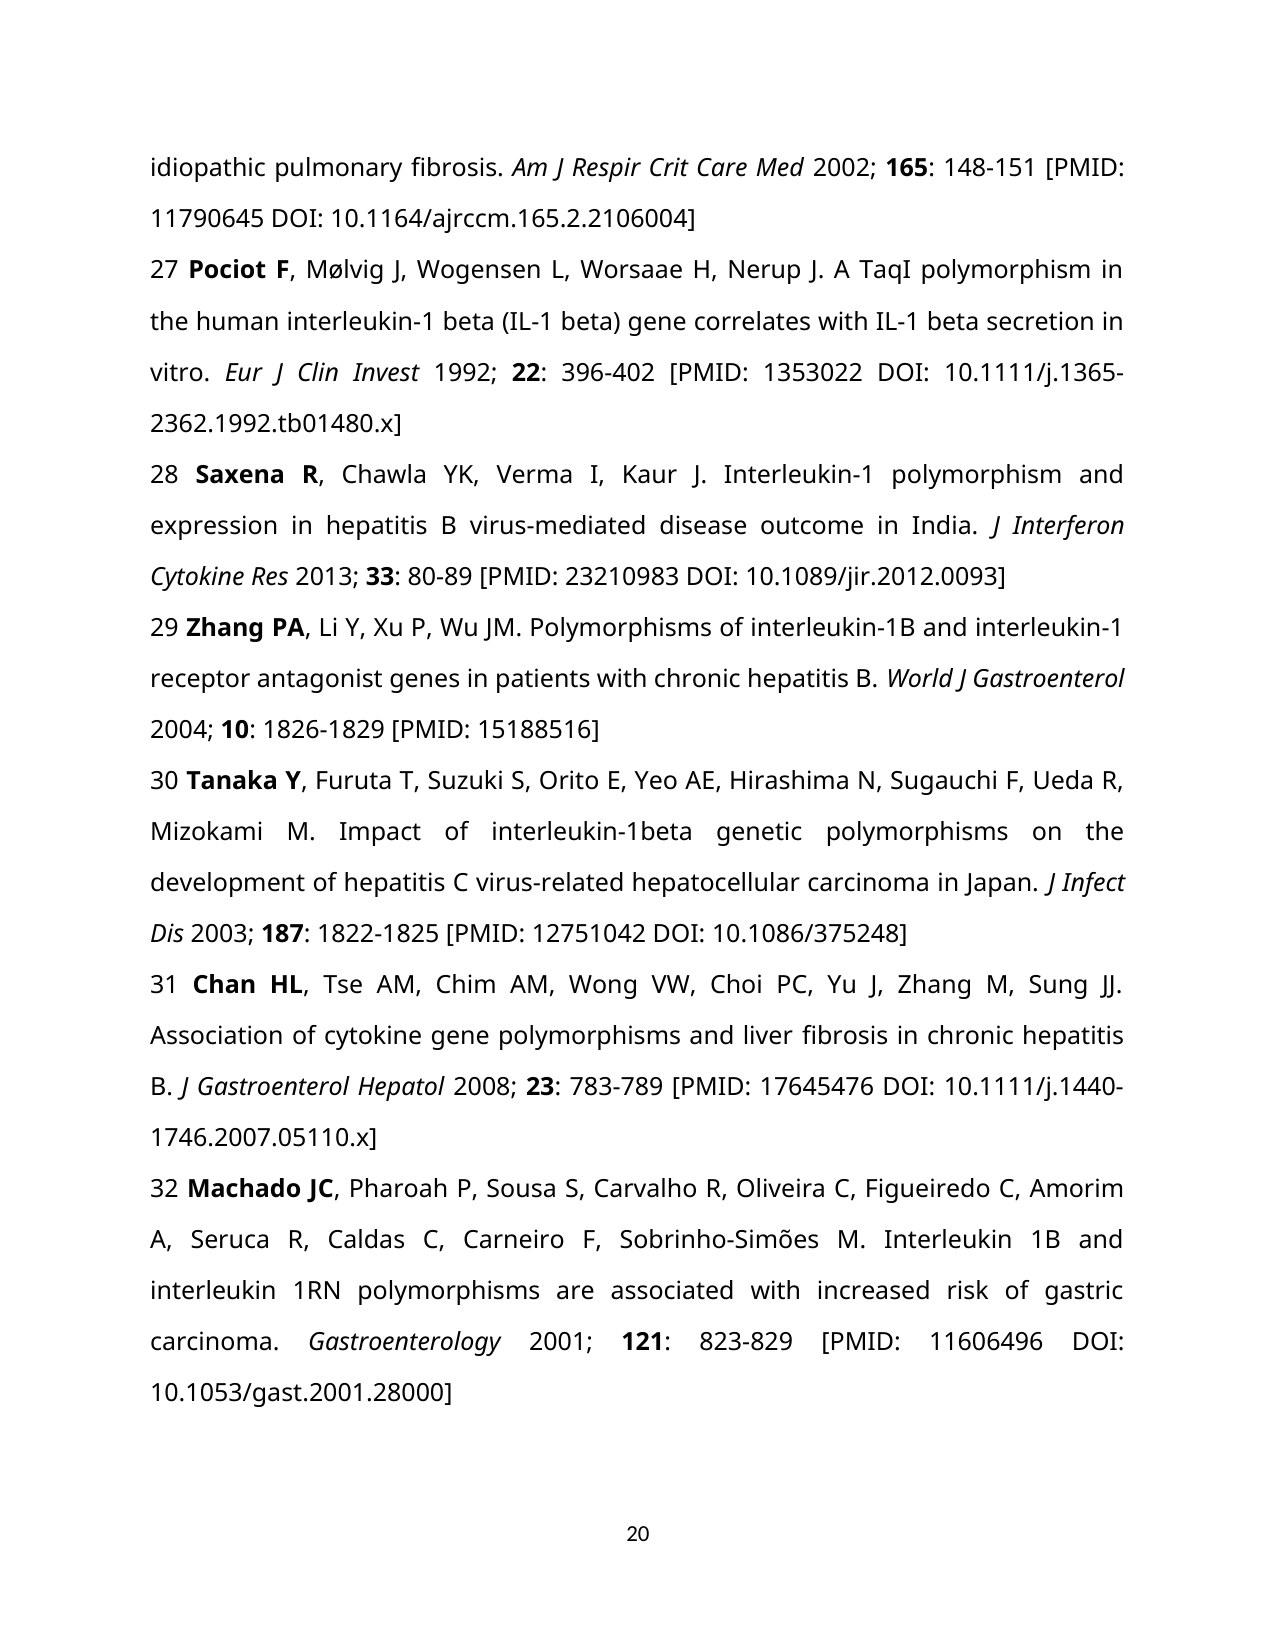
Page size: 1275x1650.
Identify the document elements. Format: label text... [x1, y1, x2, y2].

text 29 Zhang PA, Li Y, Xu P, Wu JM. Polymorphisms of interleukin-1B and interleukin-1 receptor antagonist genes in patients with chronic hepatitis B. World J Gastroenterol 2004; 10: 1826-1829 [PMID: 15188516] [150, 609, 1125, 746]
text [150, 150, 1125, 235]
text 31 Chan HL, Tse AM, Chim AM, Wong VW, Choi PC, Yu J, Zhang M, Sung JJ. Association of cytokine gene polymorphisms and liver fibrosis in chronic hepatitis B. J Gastroenterol Hepatol 2008; 23: 783-789 [PMID: 17645476 DOI: 10.1111/j.1440-1746.2007.05110.x] [150, 967, 1125, 1154]
text 32 Machado JC, Pharoah P, Sousa S, Carvalho R, Oliveira C, Figueiredo C, Amorim A, Seruca R, Caldas C, Carneiro F, Sobrinho-Simões M. Interleukin 1B and interleukin 1RN polymorphisms are associated with increased risk of gastric carcinoma. Gastroenterology 2001; 121: 823-829 [PMID: 11606496 DOI: 10.1053/gast.2001.28000] [150, 1171, 1125, 1409]
text 30 Tanaka Y, Furuta T, Suzuki S, Orito E, Yeo AE, Hirashima N, Sugauchi F, Ueda R, Mizokami M. Impact of interleukin-1beta genetic polymorphisms on the development of hepatitis C virus-related hepatocellular carcinoma in Japan. J Infect Dis 2003; 187: 1822-1825 [PMID: 12751042 DOI: 10.1086/375248] [150, 762, 1125, 950]
text 28 Saxena R, Chawla YK, Verma I, Kaur J. Interleukin-1 polymorphism and expression in hepatitis B virus-mediated disease outcome in India. J Interferon Cytokine Res 2013; 33: 80-89 [PMID: 23210983 DOI: 10.1089/jir.2012.0093] [150, 456, 1125, 592]
text 27 Pociot F, Mølvig J, Wogensen L, Worsaae H, Nerup J. A TaqI polymorphism in the human interleukin-1 beta (IL-1 beta) gene correlates with IL-1 beta secretion in vitro. Eur J Clin Invest 1992; 22: 396-402 [PMID: 1353022 DOI: 10.1111/j.1365-2362.1992.tb01480.x] [150, 252, 1125, 439]
